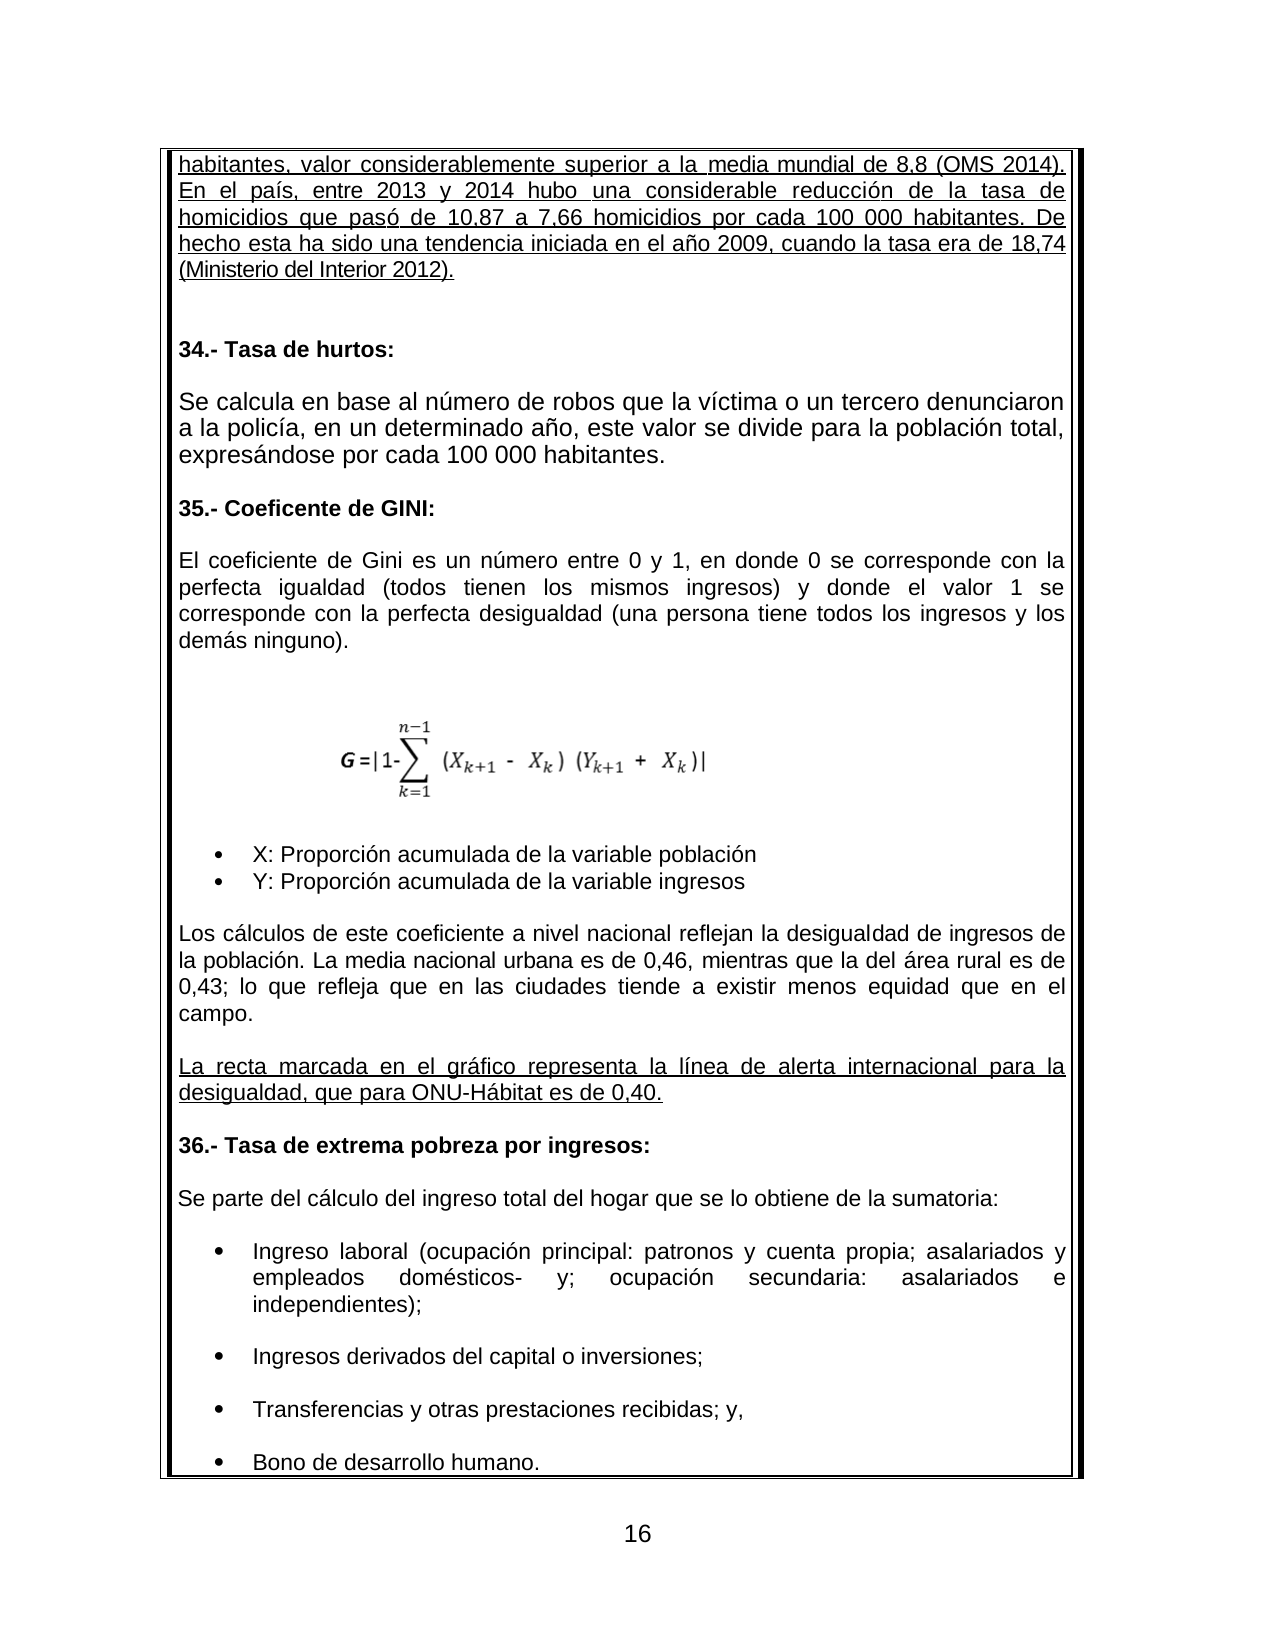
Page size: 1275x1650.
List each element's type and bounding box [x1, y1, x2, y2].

table_cell [166, 149, 1077, 1475]
picture [319, 689, 735, 818]
